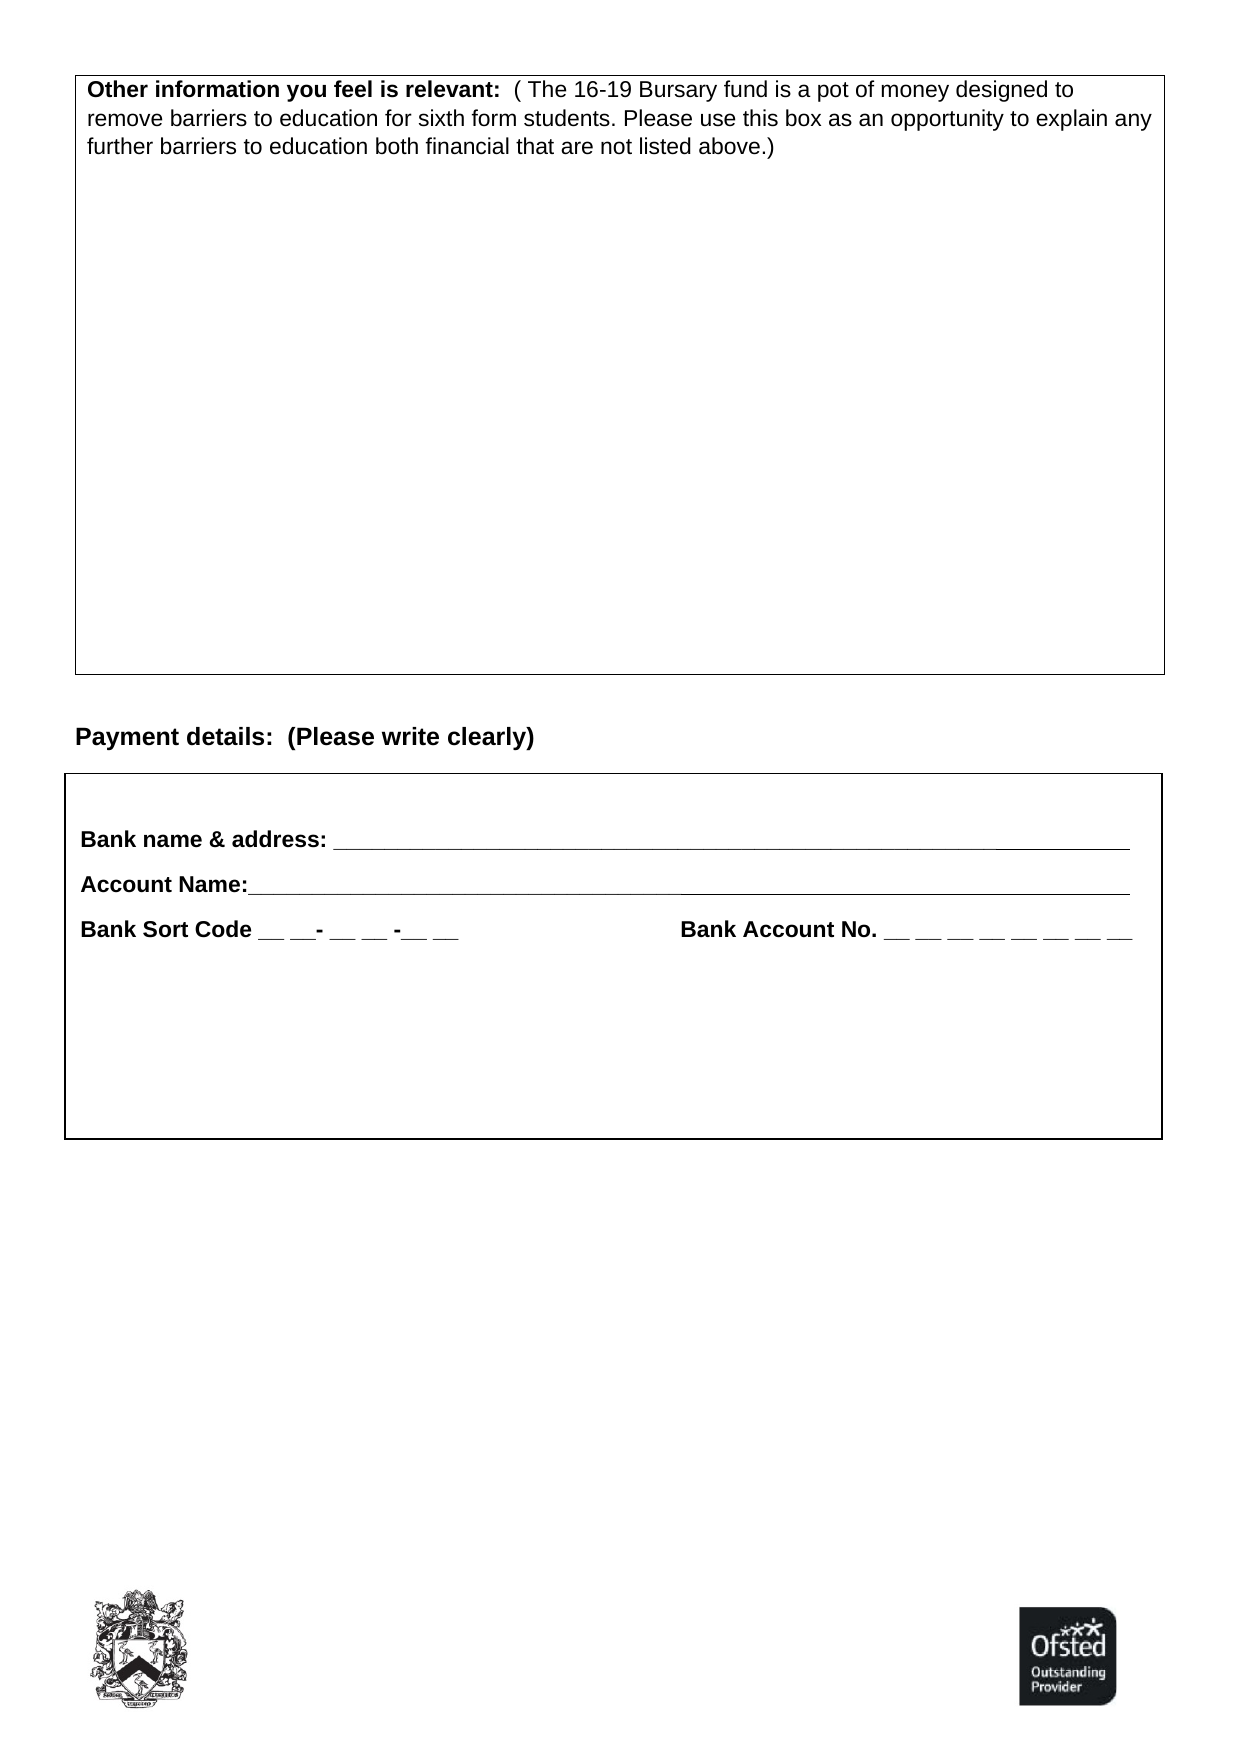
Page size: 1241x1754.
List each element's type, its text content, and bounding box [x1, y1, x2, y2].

text Payment details: (Please write clearly) [75, 722, 1165, 781]
table_header Other information you feel is relevant: ( The 16-19 Bursary fund is a pot of money designed to remove barriers to education for sixth form students. Please use this box as an opportunity to explain any further barriers to education both financial that are not listed above.) [76, 76, 1164, 674]
picture [75, 1579, 1117, 1712]
